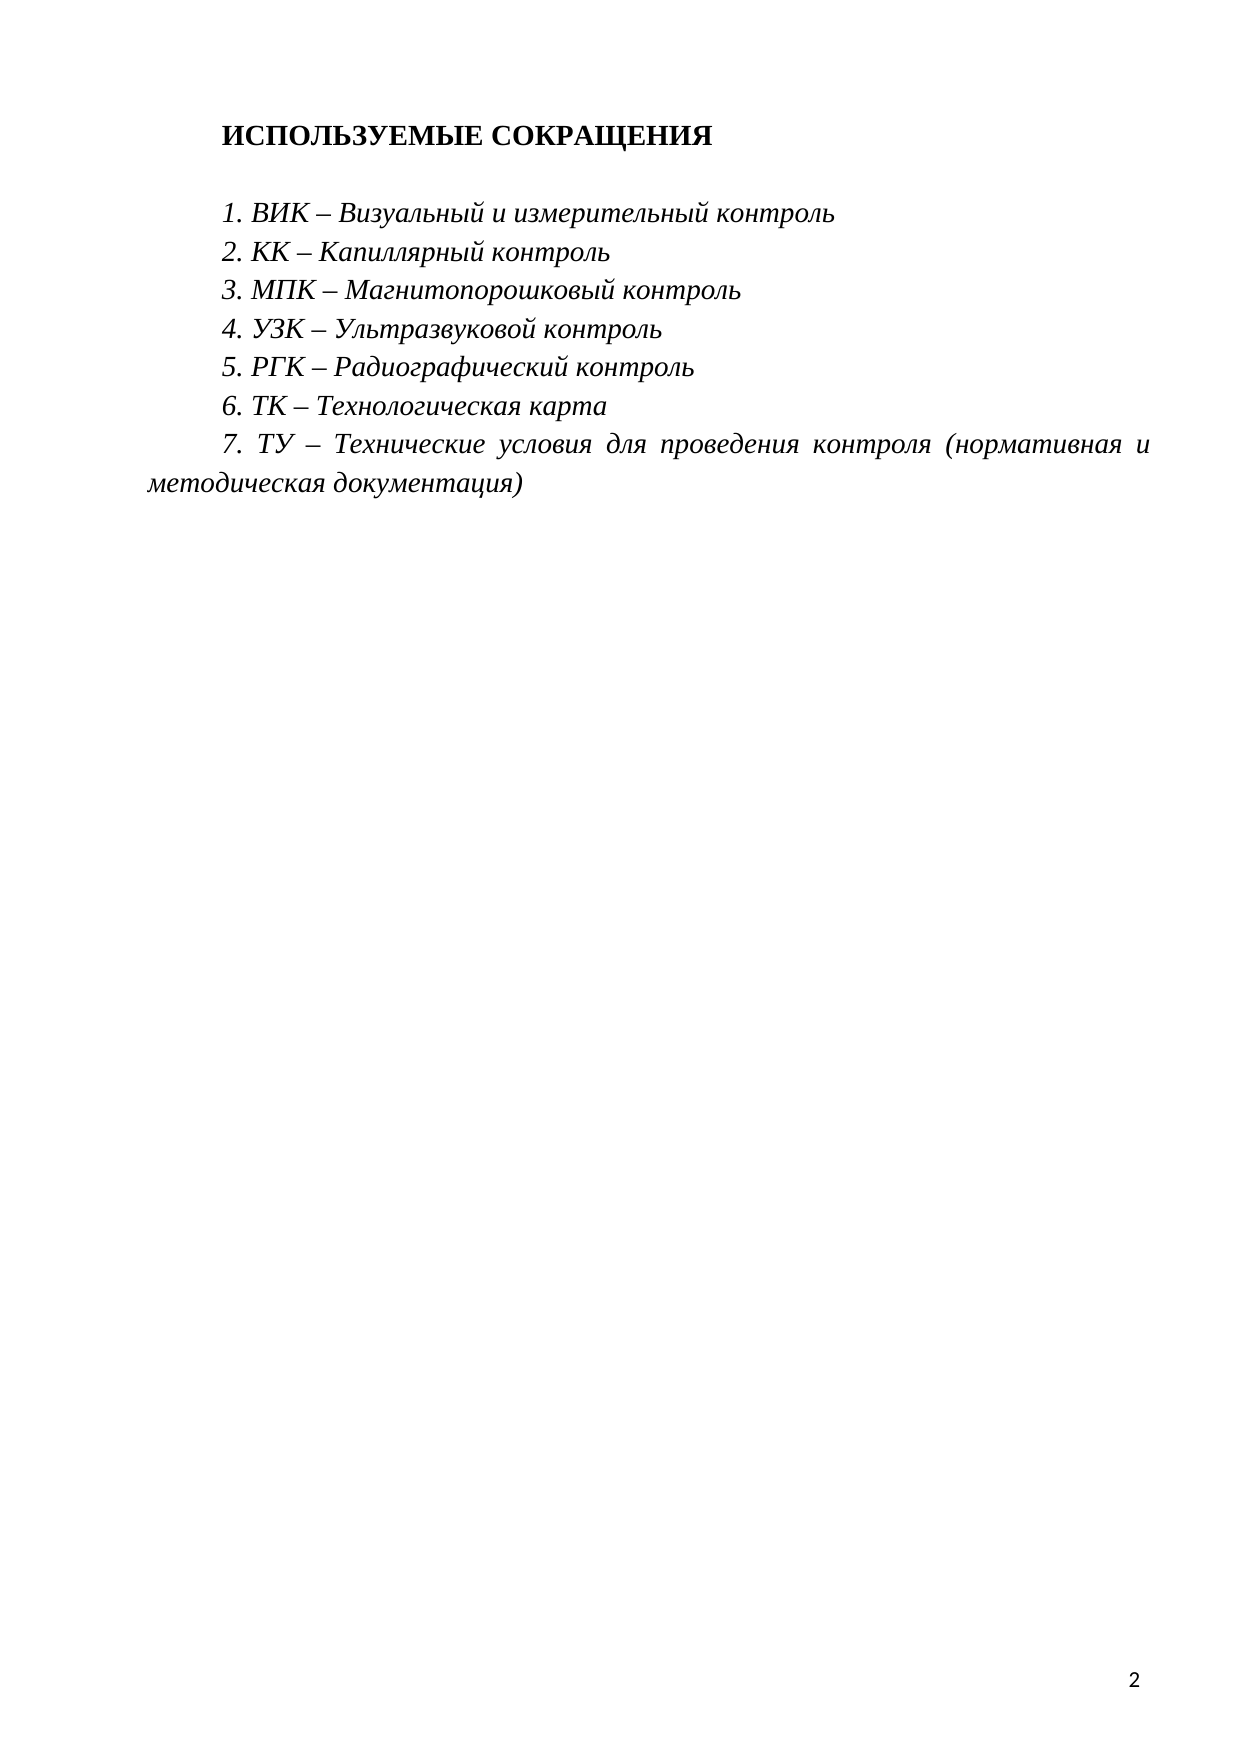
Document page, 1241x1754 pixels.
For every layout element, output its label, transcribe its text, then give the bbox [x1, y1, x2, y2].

list 6. ТК – Технологическая карта [148, 388, 1152, 421]
list ИСПОЛЬЗУЕМЫЕ СОКРАЩЕНИЯ [148, 118, 1152, 152]
list 3. МПК – Магнитопорошковый контроль [148, 272, 1152, 306]
list 5. РГК – Радиографический контроль [148, 349, 1152, 383]
list 2. КК – Капиллярный контроль [148, 234, 1152, 267]
list 7. ТУ – Технические условия для проведения контроля (нормативная и методическая документация) [148, 426, 1152, 498]
list 1. ВИК – Визуальный и измерительный контроль [148, 195, 1152, 229]
list 4. УЗК – Ультразвуковой контроль [148, 311, 1152, 344]
